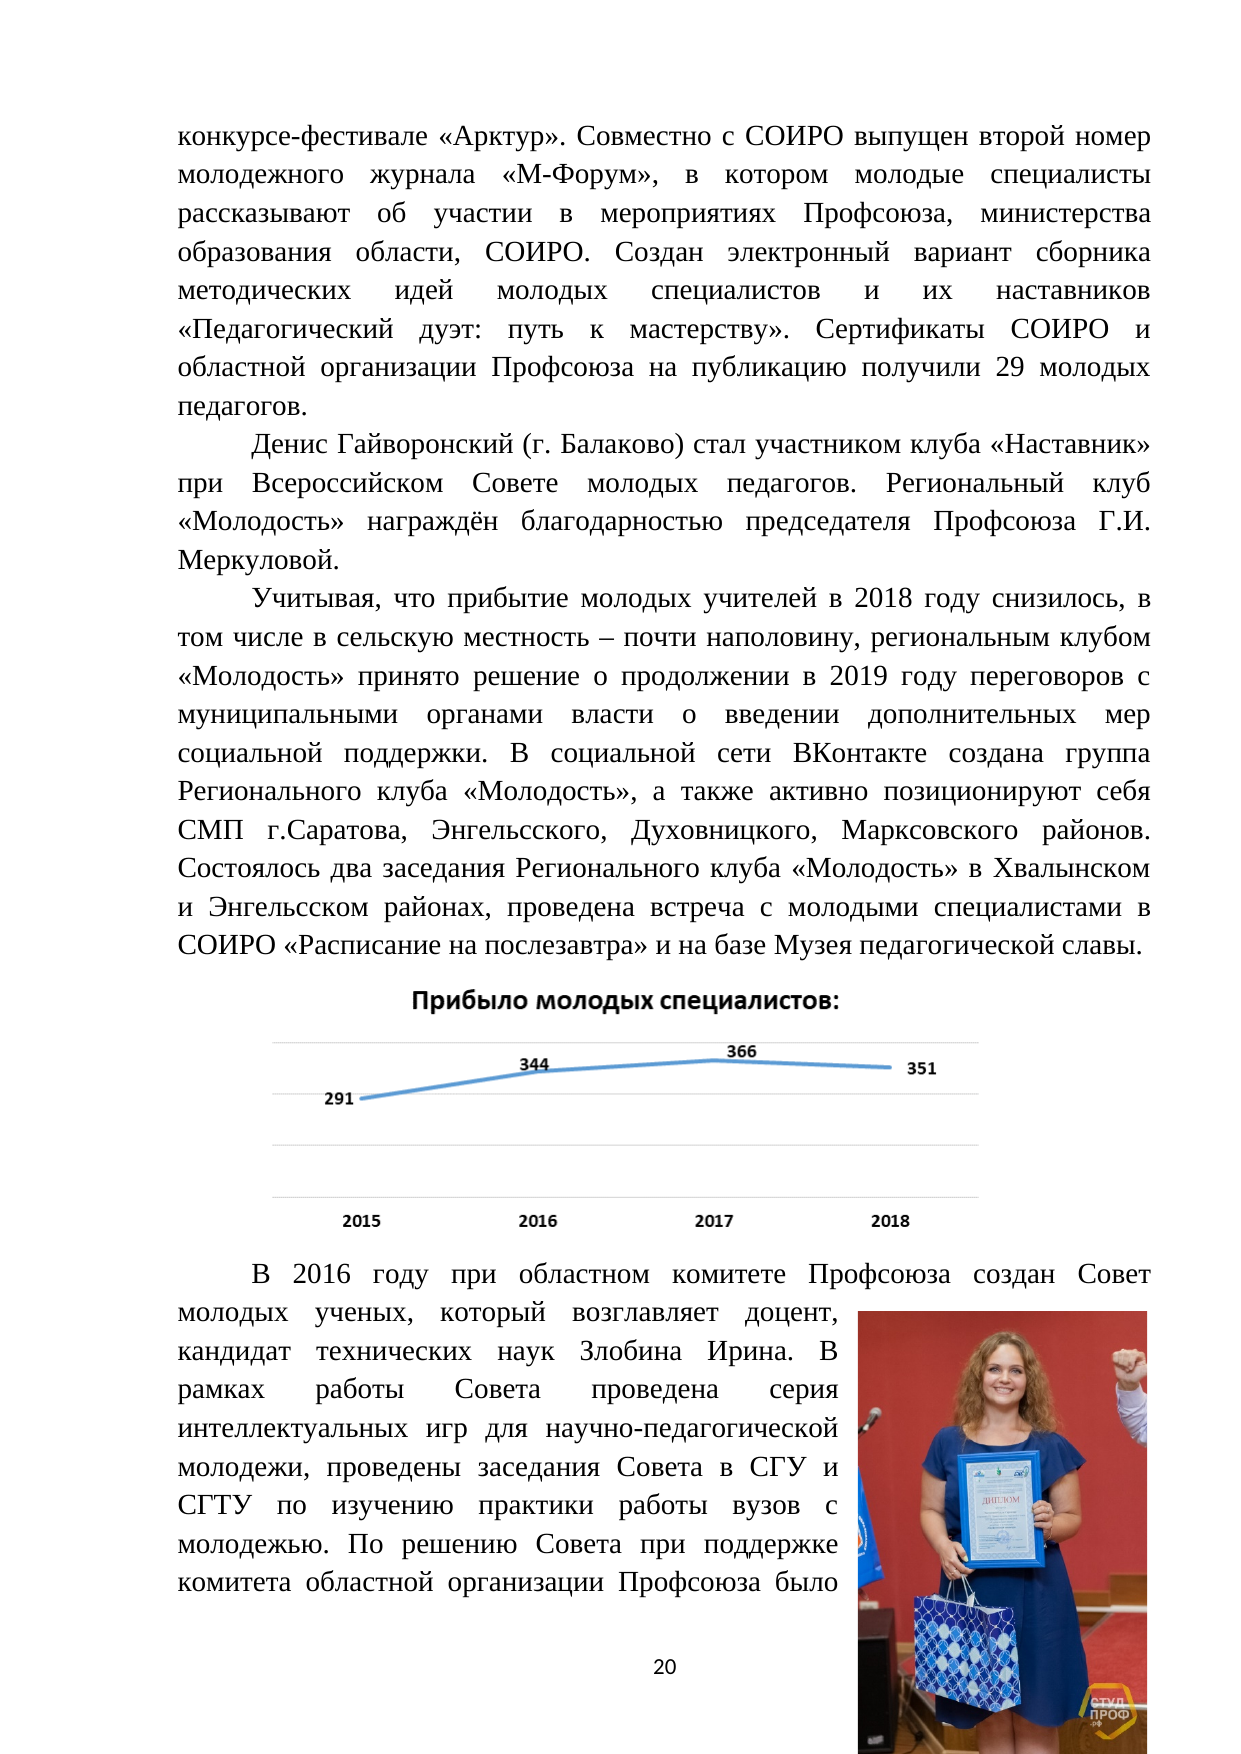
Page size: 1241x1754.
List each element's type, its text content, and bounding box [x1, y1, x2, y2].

text Учитывая, что прибытие молодых учителей в 2018 году снизилось, в том числе в сельскую местность – почти наполовину, региональным клубом «Молодость» принято решение о продолжении в 2019 году переговоров с муниципальными органами власти о введении дополнительных мер социальной поддержки. В социальной сети ВКонтакте создана группа Регионального клуба «Молодость», а также активно позиционируют себя СМП г.Саратова, Энгельсского, Духовницкого, Марксовского районов. Состоялось два заседания Регионального клуба «Молодость» в Хвалынском и Энгельсском районах, проведена встреча с молодыми специалистами в СОИРО «Расписание на послезавтра» и на базе Музея педагогической славы. [177, 581, 1152, 961]
picture [250, 966, 1001, 1246]
text Денис Гайворонский (г. Балаково) стал участником клуба «Наставник» при Всероссийском Совете молодых педагогов. Региональный клуб «Молодость» награждён благодарностью председателя Профсоюза Г.И. Меркуловой. [177, 426, 1152, 576]
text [177, 966, 1152, 1598]
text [177, 118, 1152, 421]
picture [856, 1311, 1147, 1752]
